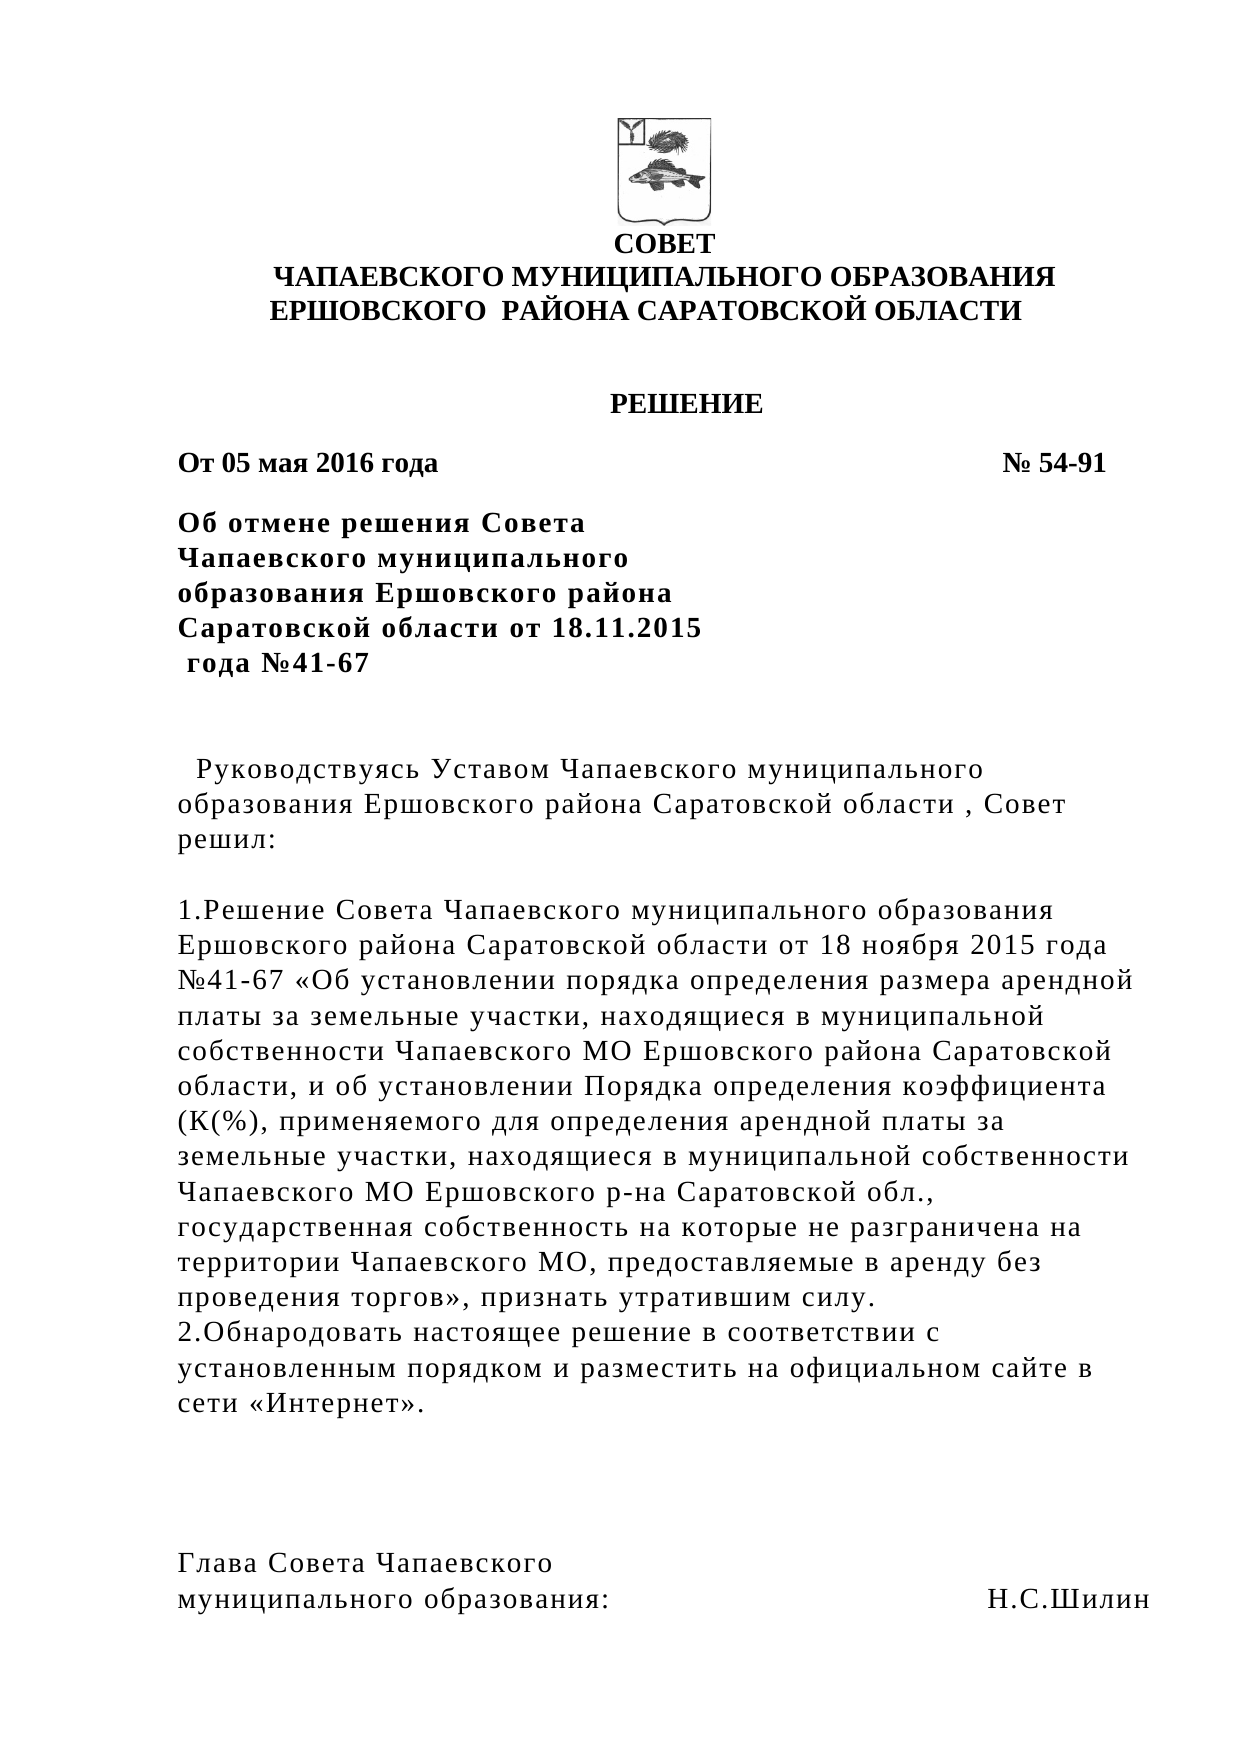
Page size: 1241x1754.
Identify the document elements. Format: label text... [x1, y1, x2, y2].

text РЕШЕНИЕ [177, 386, 1152, 419]
text СОВЕТ [177, 226, 1152, 259]
text От 05 мая 2016 года № 54-91 [177, 445, 1152, 479]
text ЕРШОВСКОГО РАЙОНА САРАТОВСКОЙ ОБЛАСТИ [177, 293, 1077, 327]
text ЧАПАЕВСКОГО МУНИЦИПАЛЬНОГО ОБРАЗОВАНИЯ [177, 259, 1152, 293]
text Об отмене решения Совета Чапаевского муниципального образования Ершовского района Саратовской области от 18.11.2015 года №41-67 Руководствуясь Уставом Чапаевского муниципального образования Ершовского района Саратовской области , Совет решил: 1.Решение Совета Чапаевского муниципального образования Ершовского района Саратовской области от 18 ноября 2015 года №41-67 «Об установлении порядка определения размера арендной платы за земельные участки, находящиеся в муниципальной собственности Чапаевского МО Ершовского района Саратовской области, и об установлении Порядка определения коэффициента (К(%), применяемого для определения арендной платы за земельные участки, находящиеся в муниципальной собственности Чапаевского МО Ершовского р-на Саратовской обл., государственная собственность на которые не разграничена на территории Чапаевского МО, предоставляемые в аренду без проведения торгов», признать утратившим силу. 2.Обнародовать настоящее решение в соответствии с установленным порядком и разместить на официальном сайте в сети «Интернет». Глава Совета Чапаевского муниципального образования: Н.С.Шилин [177, 505, 1152, 1614]
picture [617, 118, 712, 226]
